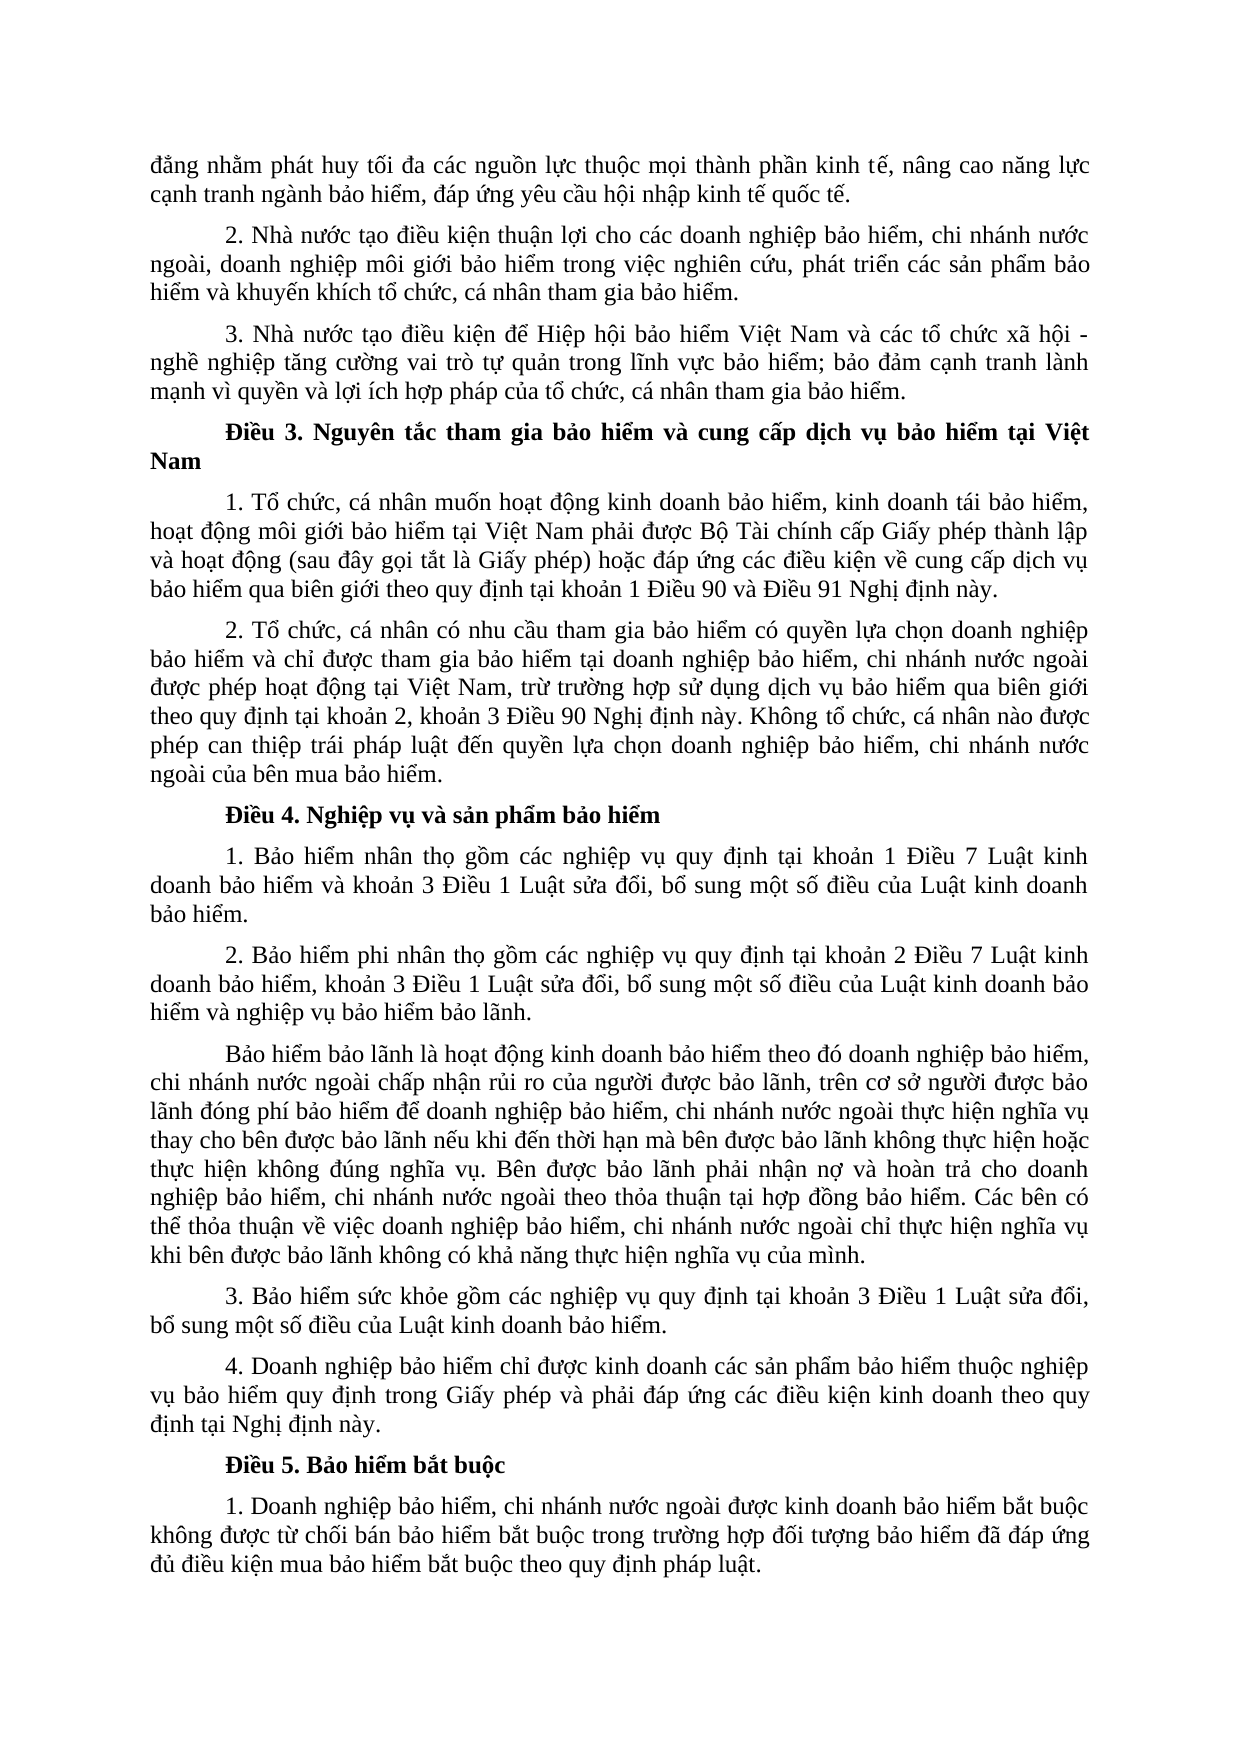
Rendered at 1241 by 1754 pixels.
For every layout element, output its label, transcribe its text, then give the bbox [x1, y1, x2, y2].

text 3. Bảo hiểm sức khỏe gồm các nghiệp vụ quy định tại khoản 3 Điều 1 Luật sửa đổi, bổ sung một số điều của Luật kinh doanh bảo hiểm. [150, 1281, 1090, 1339]
text 2. Bảo hiểm phi nhân thọ gồm các nghiệp vụ quy định tại khoản 2 Điều 7 Luật kinh doanh bảo hiểm, khoản 3 Điều 1 Luật sửa đổi, bổ sung một số điều của Luật kinh doanh bảo hiểm và nghiệp vụ bảo hiểm bảo lãnh. [150, 940, 1090, 1026]
text Điều 5. Bảo hiểm bắt buộc [150, 1450, 1090, 1479]
text 3. Nhà nước tạo điều kiện để Hiệp hội bảo hiểm Việt Nam và các tổ chức xã hội - nghề nghiệp tăng cường vai trò tự quản trong lĩnh vực bảo hiểm; bảo đảm cạnh tranh lành mạnh vì quyền và lợi ích hợp pháp của tổ chức, cá nhân tham gia bảo hiểm. [150, 319, 1090, 405]
text Điều 3. Nguyên tắc tham gia bảo hiểm và cung cấp dịch vụ bảo hiểm tại Việt Nam [150, 417, 1090, 475]
text 1. Bảo hiểm nhân thọ gồm các nghiệp vụ quy định tại khoản 1 Điều 7 Luật kinh doanh bảo hiểm và khoản 3 Điều 1 Luật sửa đổi, bổ sung một số điều của Luật kinh doanh bảo hiểm. [150, 841, 1090, 927]
text 1. Doanh nghiệp bảo hiểm, chi nhánh nước ngoài được kinh doanh bảo hiểm bắt buộc không được từ chối bán bảo hiểm bắt buộc trong trường hợp đối tượng bảo hiểm đã đáp ứng đủ điều kiện mua bảo hiểm bắt buộc theo quy định pháp luật. [150, 1491, 1090, 1577]
text Bảo hiểm bảo lãnh là hoạt động kinh doanh bảo hiểm theo đó doanh nghiệp bảo hiểm, chi nhánh nước ngoài chấp nhận rủi ro của người được bảo lãnh, trên cơ sở người được bảo lãnh đóng phí bảo hiểm để doanh nghiệp bảo hiểm, chi nhánh nước ngoài thực hiện nghĩa vụ thay cho bên được bảo lãnh nếu khi đến thời hạn mà bên được bảo lãnh không thực hiện hoặc thực hiện không đúng nghĩa vụ. Bên được bảo lãnh phải nhận nợ và hoàn trả cho doanh nghiệp bảo hiểm, chi nhánh nước ngoài theo thỏa thuận tại hợp đồng bảo hiểm. Các bên có thể thỏa thuận về việc doanh nghiệp bảo hiểm, chi nhánh nước ngoài chỉ thực hiện nghĩa vụ khi bên được bảo lãnh không có khả năng thực hiện nghĩa vụ của mình. [150, 1039, 1090, 1269]
text 1. Tổ chức, cá nhân muốn hoạt động kinh doanh bảo hiểm, kinh doanh tái bảo hiểm, hoạt động môi giới bảo hiểm tại Việt Nam phải được Bộ Tài chính cấp Giấy phép thành lập và hoạt động (sau đây gọi tắt là Giấy phép) hoặc đáp ứng các điều kiện về cung cấp dịch vụ bảo hiểm qua biên giới theo quy định tại khoản 1 Điều 90 và Điều 91 Nghị định này. [150, 487, 1090, 602]
text 4. Doanh nghiệp bảo hiểm chỉ được kinh doanh các sản phẩm bảo hiểm thuộc nghiệp vụ bảo hiểm quy định trong Giấy phép và phải đáp ứng các điều kiện kinh doanh theo quy định tại Nghị định này. [150, 1351, 1090, 1437]
text 2. Tổ chức, cá nhân có nhu cầu tham gia bảo hiểm có quyền lựa chọn doanh nghiệp bảo hiểm và chỉ được tham gia bảo hiểm tại doanh nghiệp bảo hiểm, chi nhánh nước ngoài được phép hoạt động tại Việt Nam, trừ trường hợp sử dụng dịch vụ bảo hiểm qua biên giới theo quy định tại khoản 2, khoản 3 Điều 90 Nghị định này. Không tổ chức, cá nhân nào được phép can thiệp trái pháp luật đến quyền lựa chọn doanh nghiệp bảo hiểm, chi nhánh nước ngoài của bên mua bảo hiểm. [150, 615, 1090, 787]
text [150, 150, 1090, 207]
text Điều 4. Nghiệp vụ và sản phẩm bảo hiểm [150, 800, 1090, 829]
text 2. Nhà nước tạo điều kiện thuận lợi cho các doanh nghiệp bảo hiểm, chi nhánh nước ngoài, doanh nghiệp môi giới bảo hiểm trong việc nghiên cứu, phát triển các sản phẩm bảo hiểm và khuyến khích tổ chức, cá nhân tham gia bảo hiểm. [150, 220, 1090, 306]
